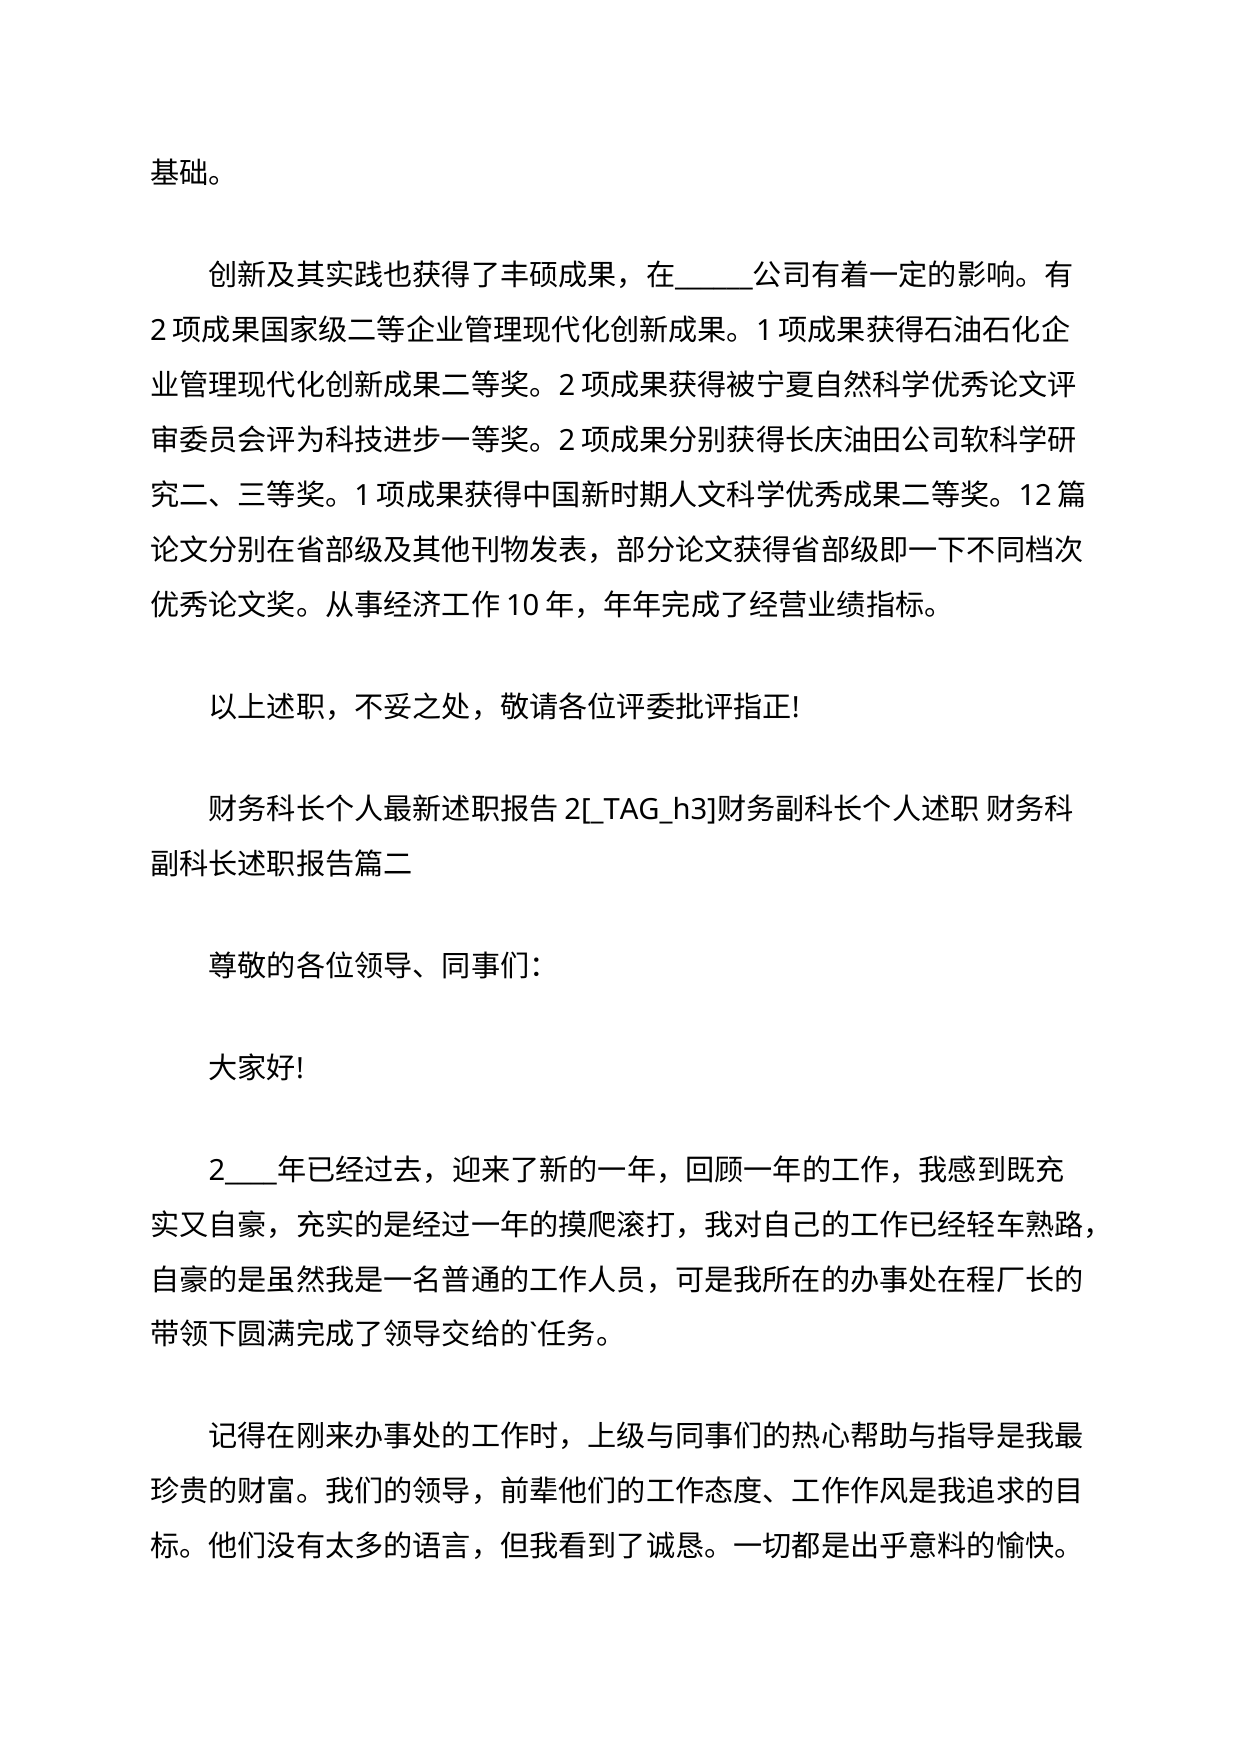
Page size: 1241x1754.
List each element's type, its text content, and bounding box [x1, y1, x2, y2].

text 以上述职，不妥之处，敬请各位评委批评指正! [150, 684, 1090, 726]
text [150, 1413, 1090, 1565]
text 大家好! [150, 1044, 1090, 1087]
text 财务科长个人最新述职报告2[_TAG_h3]财务副科长个人述职 财务科副科长述职报告篇二 [150, 786, 1090, 883]
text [150, 150, 1090, 192]
text 尊敬的各位领导、同事们： [150, 942, 1090, 985]
text 创新及其实践也获得了丰硕成果，在______公司有着一定的影响。有2项成果国家级二等企业管理现代化创新成果。1项成果获得石油石化企业管理现代化创新成果二等奖。2项成果获得被宁夏自然科学优秀论文评审委员会评为科技进步一等奖。2项成果分别获得长庆油田公司软科学研究二、三等奖。1项成果获得中国新时期人文科学优秀成果二等奖。12篇论文分别在省部级及其他刊物发表，部分论文获得省部级即一下不同档次优秀论文奖。从事经济工作10年，年年完成了经营业绩指标。 [150, 252, 1090, 624]
text 2____年已经过去，迎来了新的一年，回顾一年的工作，我感到既充实又自豪，充实的是经过一年的摸爬滚打，我对自己的工作已经轻车熟路，自豪的是虽然我是一名普通的工作人员，可是我所在的办事处在程厂长的带领下圆满完成了领导交给的`任务。 [150, 1146, 1090, 1353]
